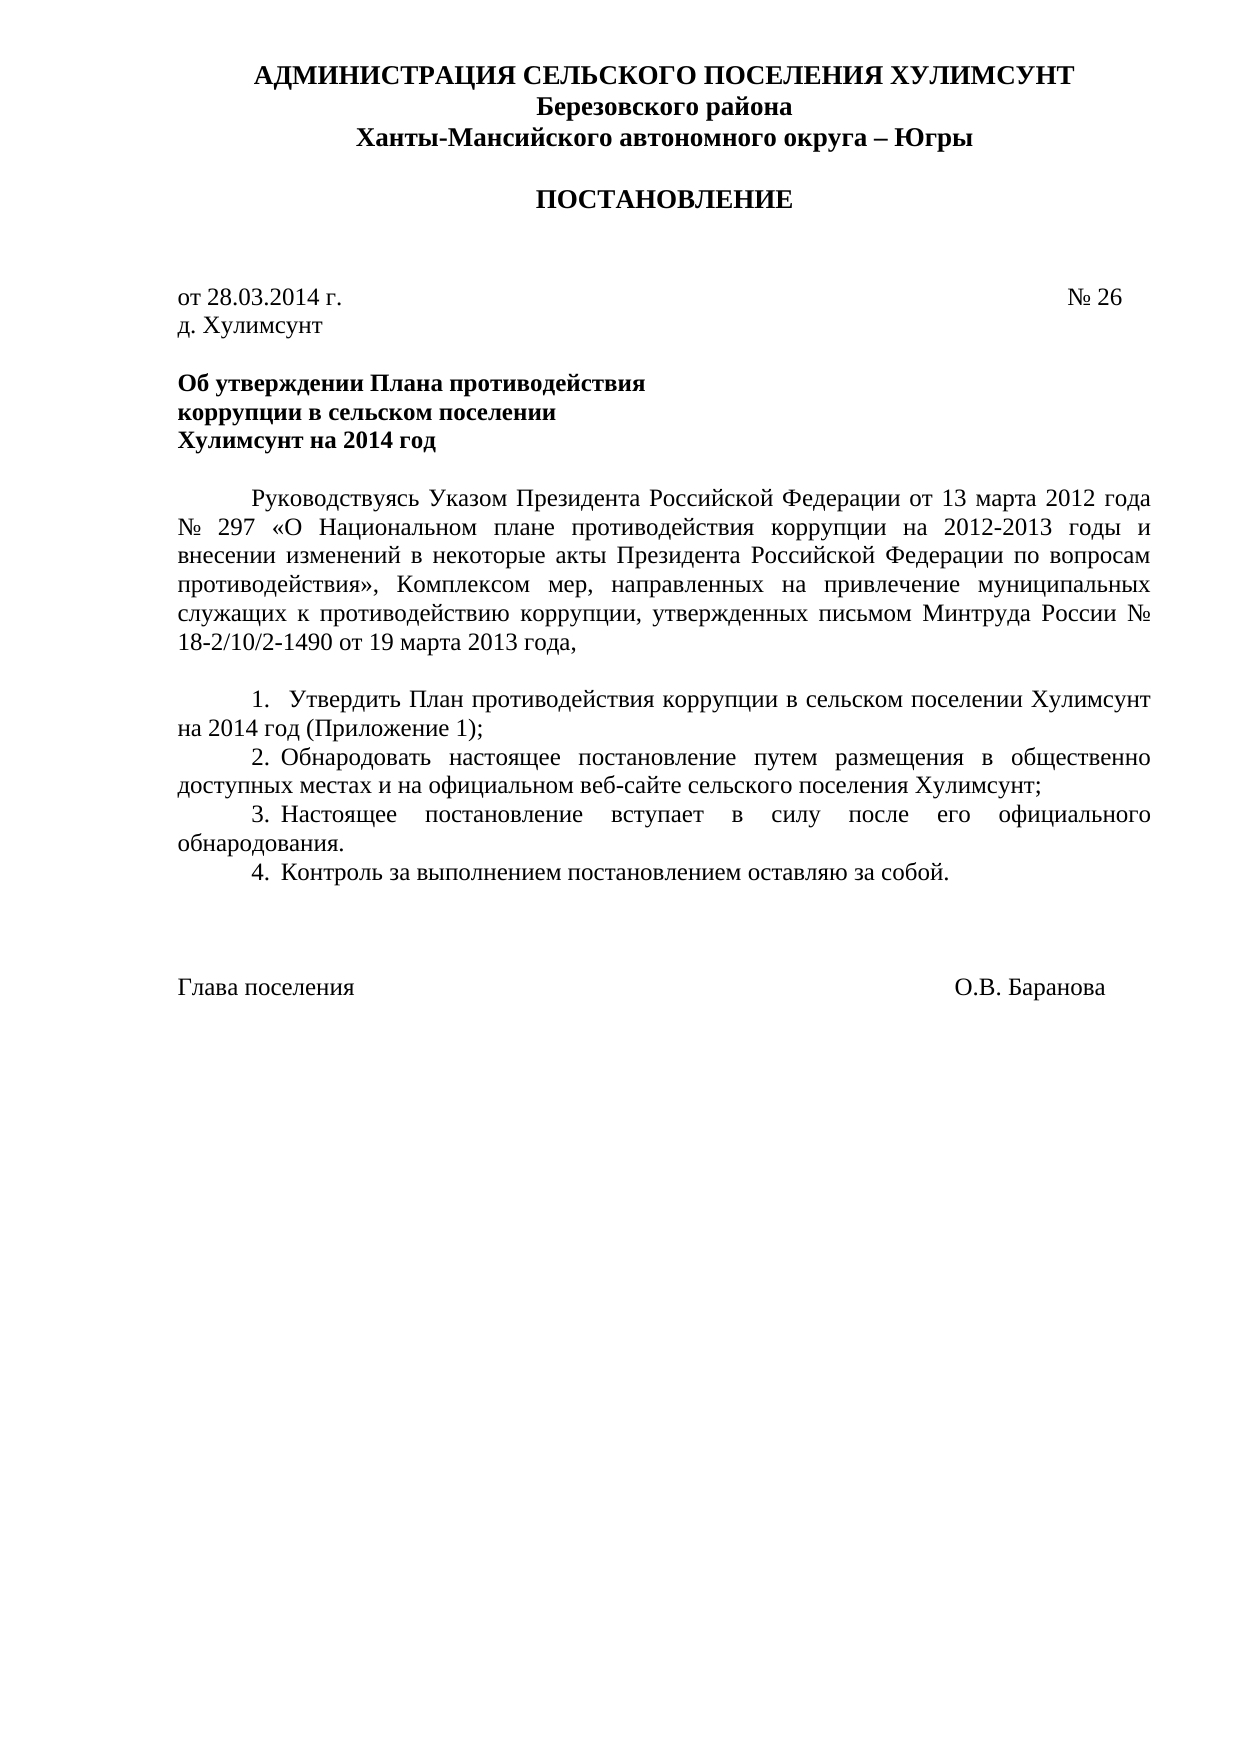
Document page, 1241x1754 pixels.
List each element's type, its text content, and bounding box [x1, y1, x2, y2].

text АДМИНИСТРАЦИЯ СЕЛЬСКОГО ПОСЕЛЕНИЯ ХУЛИМСУНТ [177, 59, 1152, 90]
list Настоящее постановление вступает в силу после его официального обнародования. [177, 799, 1152, 857]
text коррупции в сельском поселении [177, 397, 1152, 426]
text д. Хулимсунт [177, 311, 1152, 339]
text Глава поселения О.В. Баранова [177, 972, 1152, 1001]
text Об утверждении Плана противодействия [177, 368, 1152, 397]
list Контроль за выполнением постановлением оставляю за собой. [251, 857, 1152, 886]
text Ханты-Мансийского автономного округа – Югры [177, 121, 1152, 152]
text Хулимсунт на 2014 год [177, 426, 1152, 454]
text от 28.03.2014 г. № 26 [177, 282, 1152, 311]
text Руководствуясь Указом Президента Российской Федерации от 13 марта 2012 года № 297 «О Национальном плане противодействия коррупции на 2012-2013 годы и внесении изменений в некоторые акты Президента Российской Федерации по вопросам противодействия», Комплексом мер, направленных на привлечение муниципальных служащих к противодействию коррупции, утвержденных письмом Минтруда России № 18-2/10/2-1490 от 19 марта 2013 года, [177, 483, 1152, 656]
text ПОСТАНОВЛЕНИЕ [177, 184, 1152, 215]
list Утвердить План противодействия коррупции в сельском поселении Хулимсунт на 2014 год (Приложение 1); [177, 684, 1152, 742]
list Обнародовать настоящее постановление путем размещения в общественно доступных местах и на официальном веб-сайте сельского поселения Хулимсунт; [177, 742, 1152, 799]
text Березовского района [177, 90, 1152, 121]
